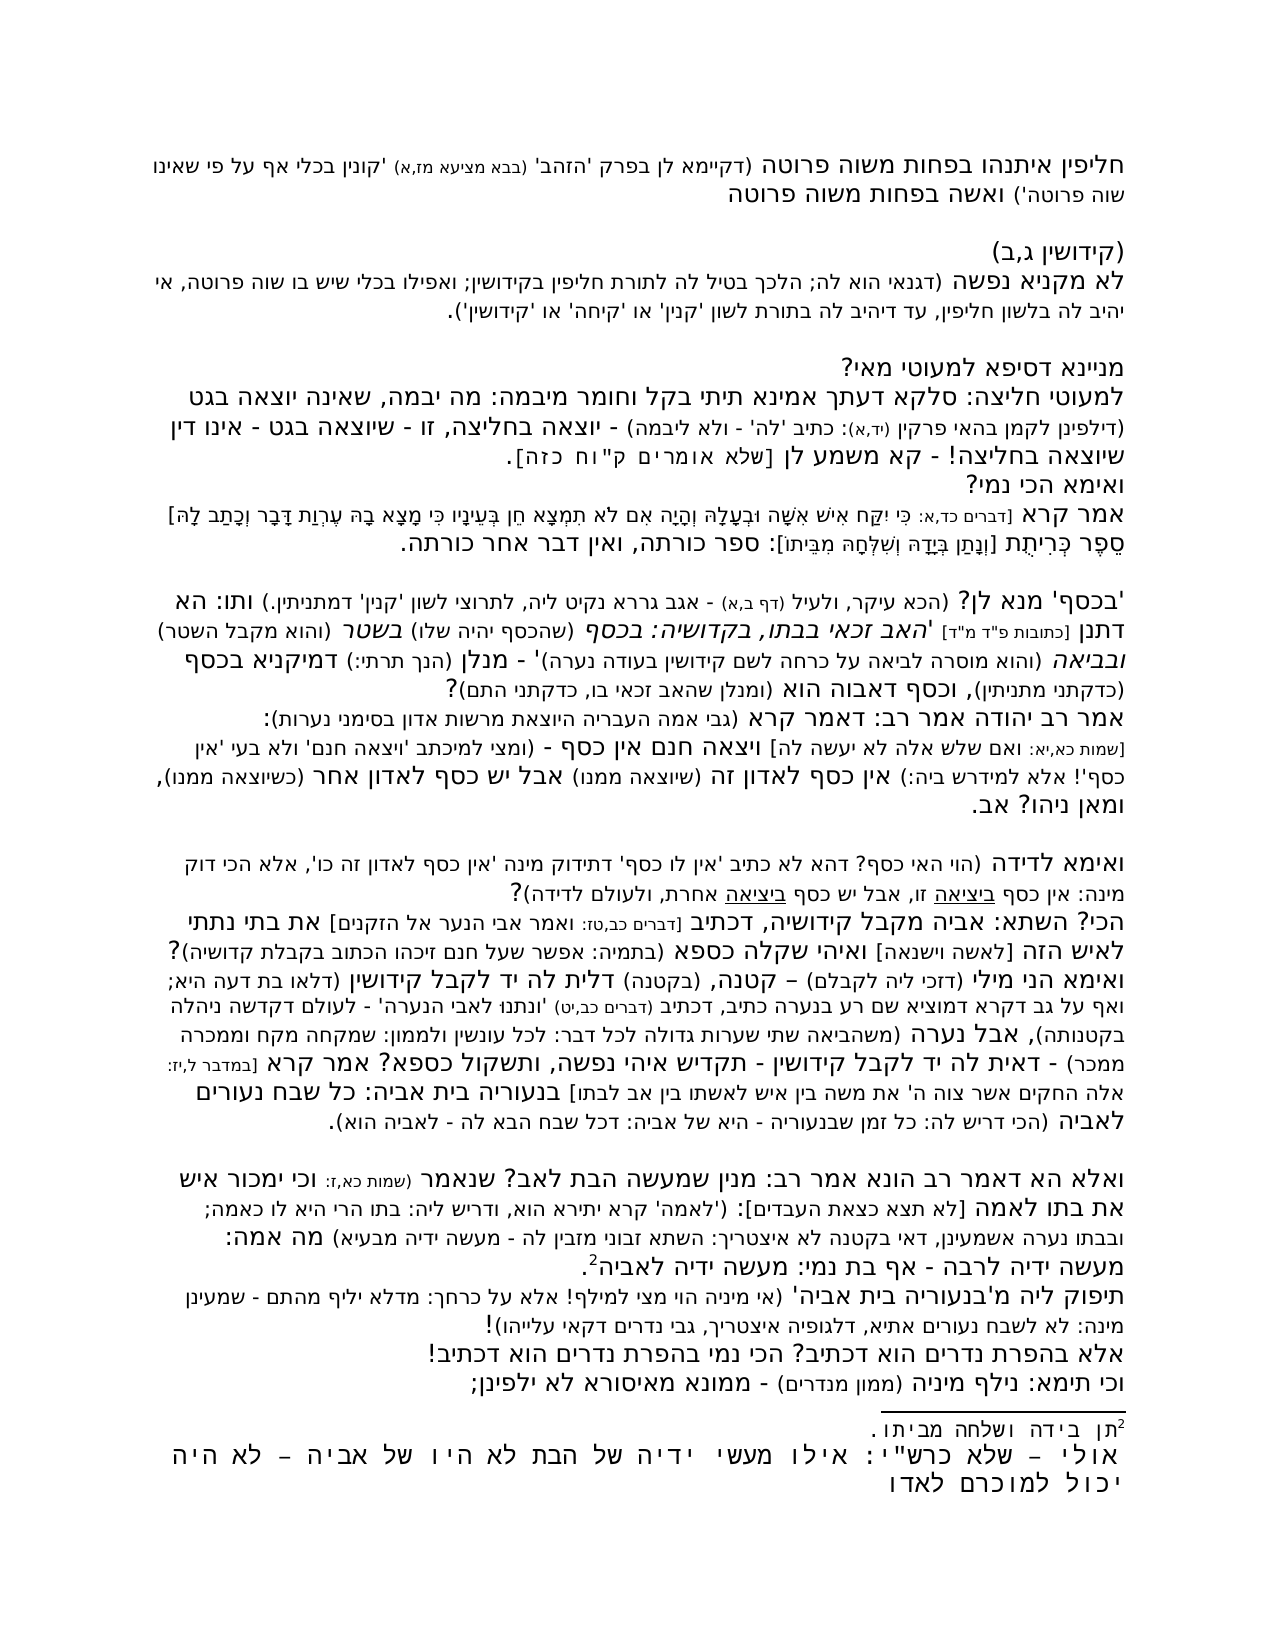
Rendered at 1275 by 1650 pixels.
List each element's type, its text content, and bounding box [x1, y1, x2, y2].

text ואלא הא דאמר רב הונא אמר רב: מנין שמעשה הבת לאב? שנאמר (שמות כא,ז: וכי ימכור איש את בתו לאמה [לא תצא כצאת העבדים]: ('לאמה' קרא יתירא הוא, ודריש ליה: בתו הרי היא לו כאמה; ובבתו נערה אשמעינן, דאי בקטנה לא איצטריך: השתא זבוני מזבין לה - מעשה ידיה מבעיא) מה אמה: מעשה ידיה לרבה - אף בת נמי: מעשה ידיה לאביה. [150, 1164, 1125, 1281]
text מניינא דסיפא למעוטי מאי? [150, 353, 1125, 382]
text לא מקניא נפשה (דגנאי הוא לה; הלכך בטיל לה לתורת חליפין בקידושין; ואפילו בכלי שיש בו שוה פרוטה, אי יהיב לה בלשון חליפין, עד דיהיב לה בתורת לשון 'קנין' או 'קיחה' או 'קידושין'). [150, 266, 1125, 324]
text ואימא הכי נמי? [150, 470, 1125, 499]
text אלא בהפרת נדרים הוא דכתיב? הכי נמי בהפרת נדרים הוא דכתיב! [150, 1339, 1125, 1368]
text [שמות כא,יא: ואם שלש אלה לא יעשה לה] ויצאה חנם אין כסף - (ומצי למיכתב 'ויצאה חנם' ולא בעי 'אין כסף'! אלא למידרש ביה:) אין כסף לאדון זה (שיוצאה ממנו) אבל יש כסף לאדון אחר (כשיוצאה ממנו), ומאן ניהו? אב. [150, 732, 1125, 820]
text ואימא לדידה (הוי האי כסף? דהא לא כתיב 'אין לו כסף' דתידוק מינה 'אין כסף לאדון זה כו', אלא הכי דוק מינה: אין כסף ביציאה זו, אבל יש כסף ביציאה אחרת, ולעולם לדידה)? [150, 849, 1125, 907]
text תיפוק ליה מ'בנעוריה בית אביה' (אי מיניה הוי מצי למילף! אלא על כרחך: מדלא יליף מהתם - שמעינן מינה: לא לשבח נעורים אתיא, דלגופיה איצטריך, גבי נדרים דקאי עלייהו)! [150, 1281, 1125, 1339]
text הכי? השתא: אביה מקבל קידושיה, דכתיב [דברים כב,טז: ואמר אבי הנער אל הזקנים] את בתי נתתי לאיש הזה [לאשה וישנאה] ואיהי שקלה כספא (בתמיה: אפשר שעל חנם זיכהו הכתוב בקבלת קדושיה)? [150, 907, 1125, 965]
text למעוטי חליצה: סלקא דעתך אמינא תיתי בקל וחומר מיבמה: מה יבמה, שאינה יוצאה בגט (דילפינן לקמן בהאי פרקין (יד,א): כתיב 'לה' - ולא ליבמה) - יוצאה בחליצה, זו - שיוצאה בגט - אינו דין שיוצאה בחליצה! - קא משמע לן [שלא אומרים ק"וח כזה]. [150, 382, 1125, 470]
text ואימא הני מילי (דזכי ליה לקבלם) – קטנה, (בקטנה) דלית לה יד לקבל קידושין (דלאו בת דעה היא; ואף על גב דקרא דמוציא שם רע בנערה כתיב, דכתיב (דברים כב,יט) 'ונתנוּ לאבי הנערה' - לעולם דקדשה ניהלה בקטנותה), אבל נערה (משהביאה שתי שערות גדולה לכל דבר: לכל עונשין ולממון: שמקחה מקח וממכרה ממכר) - דאית לה יד לקבל קידושין - תקדיש איהי נפשה, ותשקול כספא? אמר קרא [במדבר ל,יז: אלה החקים אשר צוה ה' את משה בין איש לאשתו בין אב לבתו] בנעוריה בית אביה: כל שבח נעורים לאביה (הכי דריש לה: כל זמן שבנעוריה - היא של אביה: דכל שבח הבא לה - לאביה הוא). [150, 965, 1125, 1135]
text אמר רב יהודה אמר רב: דאמר קרא (גבי אמה העבריה היוצאת מרשות אדון בסימני נערות): [150, 703, 1125, 732]
text (קידושין ג,ב) [150, 237, 1125, 266]
text 'בכסף' מנא לן? (הכא עיקר, ולעיל (דף ב,א) - אגב גררא נקיט ליה, לתרוצי לשון 'קנין' דמתניתין.) ותו: הא דתנן [כתובות פ"ד מ"ד] 'האב זכאי בבתו, בקדושיה: בכסף (שהכסף יהיה שלו) בשטר (והוא מקבל השטר) ובביאה (והוא מוסרה לביאה על כרחה לשם קידושין בעודה נערה)' - מנלן (הנך תרתי:) דמיקניא בכסף (כדקתני מתניתין), וכסף דאבוה הוא (ומנלן שהאב זכאי בו, כדקתני התם)? [150, 587, 1125, 703]
text אמר קרא [דברים כד,א: כִּי יִקַּח אִישׁ אִשָּׁה וּבְעָלָהּ וְהָיָה אִם לֹא תִמְצָא חֵן בְּעֵינָיו כִּי מָצָא בָהּ עֶרְוַת דָּבָר וְכָתַב לָהּ] סֵפֶר כְּרִיתֻת [וְנָתַן בְּיָדָהּ וְשִׁלְּחָהּ מִבֵּיתוֹ]: ספר כורתה, ואין דבר אחר כורתה. [150, 499, 1125, 558]
text וכי תימא: נילף מיניה (ממון מנדרים) - ממונא מאיסורא לא ילפינן; [150, 1368, 1125, 1397]
text חליפין איתנהו בפחות משוה פרוטה (דקיימא לן בפרק 'הזהב' (בבא מציעא מז,א) 'קונין בכלי אף על פי שאינו שוה פרוטה') ואשה בפחות משוה פרוטה [150, 150, 1125, 208]
